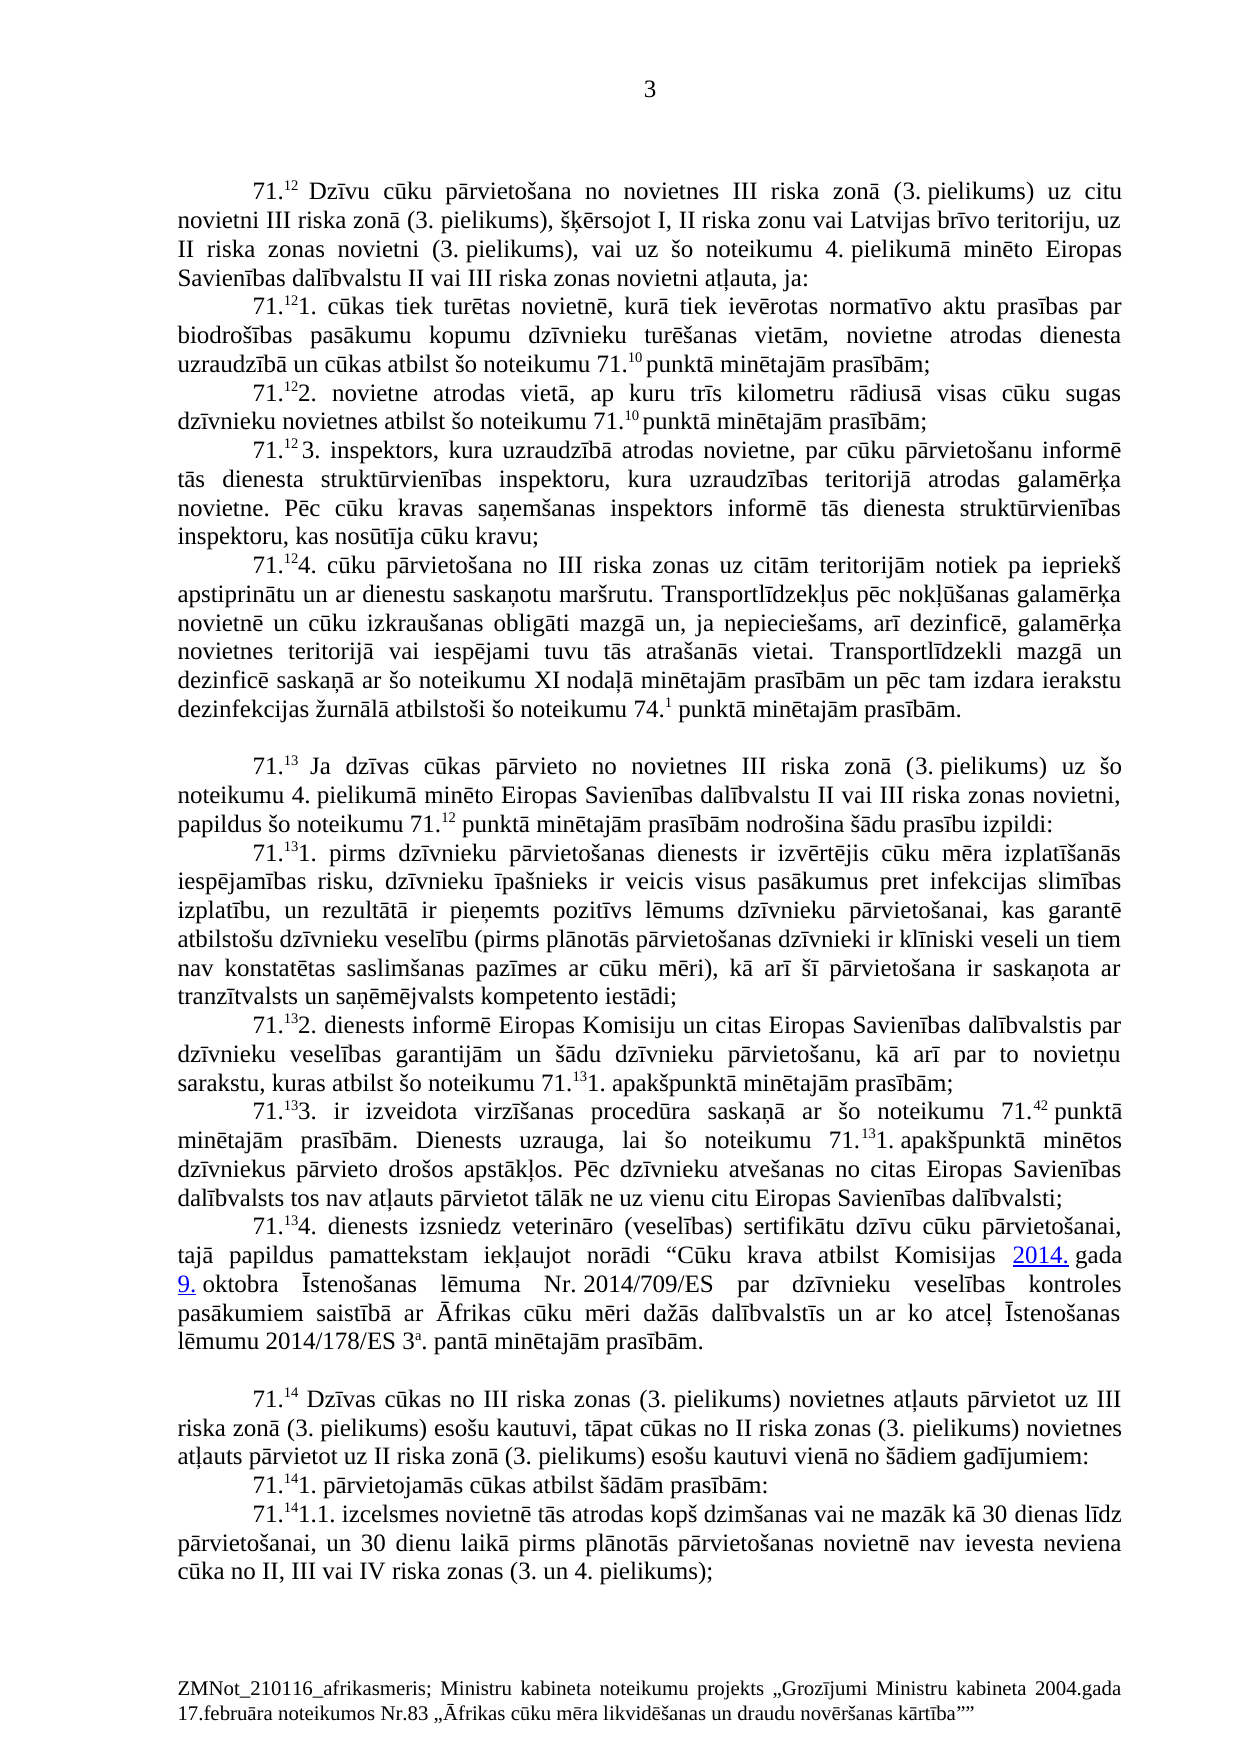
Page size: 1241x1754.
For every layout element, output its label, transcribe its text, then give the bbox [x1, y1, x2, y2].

text 71.12 Dzīvu cūku pārvietošana no novietnes III riska zonā (3. pielikums) uz citu novietni III riska zonā (3. pielikums), šķērsojot I, II riska zonu vai Latvijas brīvo teritoriju, uz II riska zonas novietni (3. pielikums), vai uz šo noteikumu 4. pielikumā minēto Eiropas Savienības dalībvalstu II vai III riska zonas novietni atļauta, ja: [177, 176, 1122, 291]
text 71.12 3. inspektors, kura uzraudzībā atrodas novietne, par cūku pārvietošanu informē tās dienesta struktūrvienības inspektoru, kura uzraudzības teritorijā atrodas galamērķa novietne. Pēc cūku kravas saņemšanas inspektors informē tās dienesta struktūrvienības inspektoru, kas nosūtīja cūku kravu; [177, 435, 1122, 550]
text 71.14 Dzīvas cūkas no III riska zonas (3. pielikums) novietnes atļauts pārvietot uz III riska zonā (3. pielikums) esošu kautuvi, tāpat cūkas no II riska zonas (3. pielikums) novietnes atļauts pārvietot uz II riska zonā (3. pielikums) esošu kautuvi vienā no šādiem gadījumiem: [177, 1384, 1122, 1470]
text 71.131. pirms dzīvnieku pārvietošanas dienests ir izvērtējis cūku mēra izplatīšanās iespējamības risku, dzīvnieku īpašnieks ir veicis visus pasākumus pret infekcijas slimības izplatību, un rezultātā ir pieņemts pozitīvs lēmums dzīvnieku pārvietošanai, kas garantē atbilstošu dzīvnieku veselību (pirms plānotās pārvietošanas dzīvnieki ir klīniski veseli un tiem nav konstatētas saslimšanas pazīmes ar cūku mēri), kā arī šī pārvietošana ir saskaņota ar tranzītvalsts un saņēmējvalsts kompetento iestādi; [177, 838, 1122, 1010]
text 71.132. dienests informē Eiropas Komisiju un citas Eiropas Savienības dalībvalstis par dzīvnieku veselības garantijām un šādu dzīvnieku pārvietošanu, kā arī par to novietņu sarakstu, kuras atbilst šo noteikumu 71.131. apakšpunktā minētajām prasībām; [177, 1010, 1122, 1096]
text 71.141. pārvietojamās cūkas atbilst šādām prasībām: [177, 1470, 1122, 1499]
text 71.141.1. izcelsmes novietnē tās atrodas kopš dzimšanas vai ne mazāk kā 30 dienas līdz pārvietošanai, un 30 dienu laikā pirms plānotās pārvietošanas novietnē nav ievesta neviena cūka no II, III vai IV riska zonas (3. un 4. pielikums); [177, 1499, 1122, 1585]
text 71.133. ir izveidota virzīšanas procedūra saskaņā ar šo noteikumu 71.42 punktā minētajām prasībām. Dienests uzrauga, lai šo noteikumu 71.131. apakšpunktā minētos dzīvniekus pārvieto drošos apstākļos. Pēc dzīvnieku atvešanas no citas Eiropas Savienības dalībvalsts tos nav atļauts pārvietot tālāk ne uz vienu citu Eiropas Savienības dalībvalsti; [177, 1096, 1122, 1211]
text 71.124. cūku pārvietošana no III riska zonas uz citām teritorijām notiek pa iepriekš apstiprinātu un ar dienestu saskaņotu maršrutu. Transportlīdzekļus pēc nokļūšanas galamērķa novietnē un cūku izkraušanas obligāti mazgā un, ja nepieciešams, arī dezinficē, galamērķa novietnes teritorijā vai iespējami tuvu tās atrašanās vietai. Transportlīdzekli mazgā un dezinficē saskaņā ar šo noteikumu XI nodaļā minētajām prasībām un pēc tam izdara ierakstu dezinfekcijas žurnālā atbilstoši šo noteikumu 74.1 punktā minētajām prasībām. [177, 550, 1122, 723]
text 71.121. cūkas tiek turētas novietnē, kurā tiek ievērotas normatīvo aktu prasības par biodrošības pasākumu kopumu dzīvnieku turēšanas vietām, novietne atrodas dienesta uzraudzībā un cūkas atbilst šo noteikumu 71.10 punktā minētajām prasībām; [177, 291, 1122, 378]
text 71.122. novietne atrodas vietā, ap kuru trīs kilometru rādiusā visas cūku sugas dzīvnieku novietnes atbilst šo noteikumu 71.10 punktā minētajām prasībām; [177, 378, 1122, 435]
text 71.13 Ja dzīvas cūkas pārvieto no novietnes III riska zonā (3. pielikums) uz šo noteikumu 4. pielikumā minēto Eiropas Savienības dalībvalstu II vai III riska zonas novietni, papildus šo noteikumu 71.12 punktā minētajām prasībām nodrošina šādu prasību izpildi: [177, 751, 1122, 838]
text 71.134. dienests izsniedz veterināro (veselības) sertifikātu dzīvu cūku pārvietošanai, tajā papildus pamattekstam iekļaujot norādi “Cūku krava atbilst Komisijas 2014. gada 9. oktobra Īstenošanas lēmuma Nr. 2014/709/ES par dzīvnieku veselības kontroles pasākumiem saistībā ar Āfrikas cūku mēri dažās dalībvalstīs un ar ko atceļ Īstenošanas lēmumu 2014/178/ES 3a. pantā minētajām prasībām. [177, 1211, 1122, 1355]
